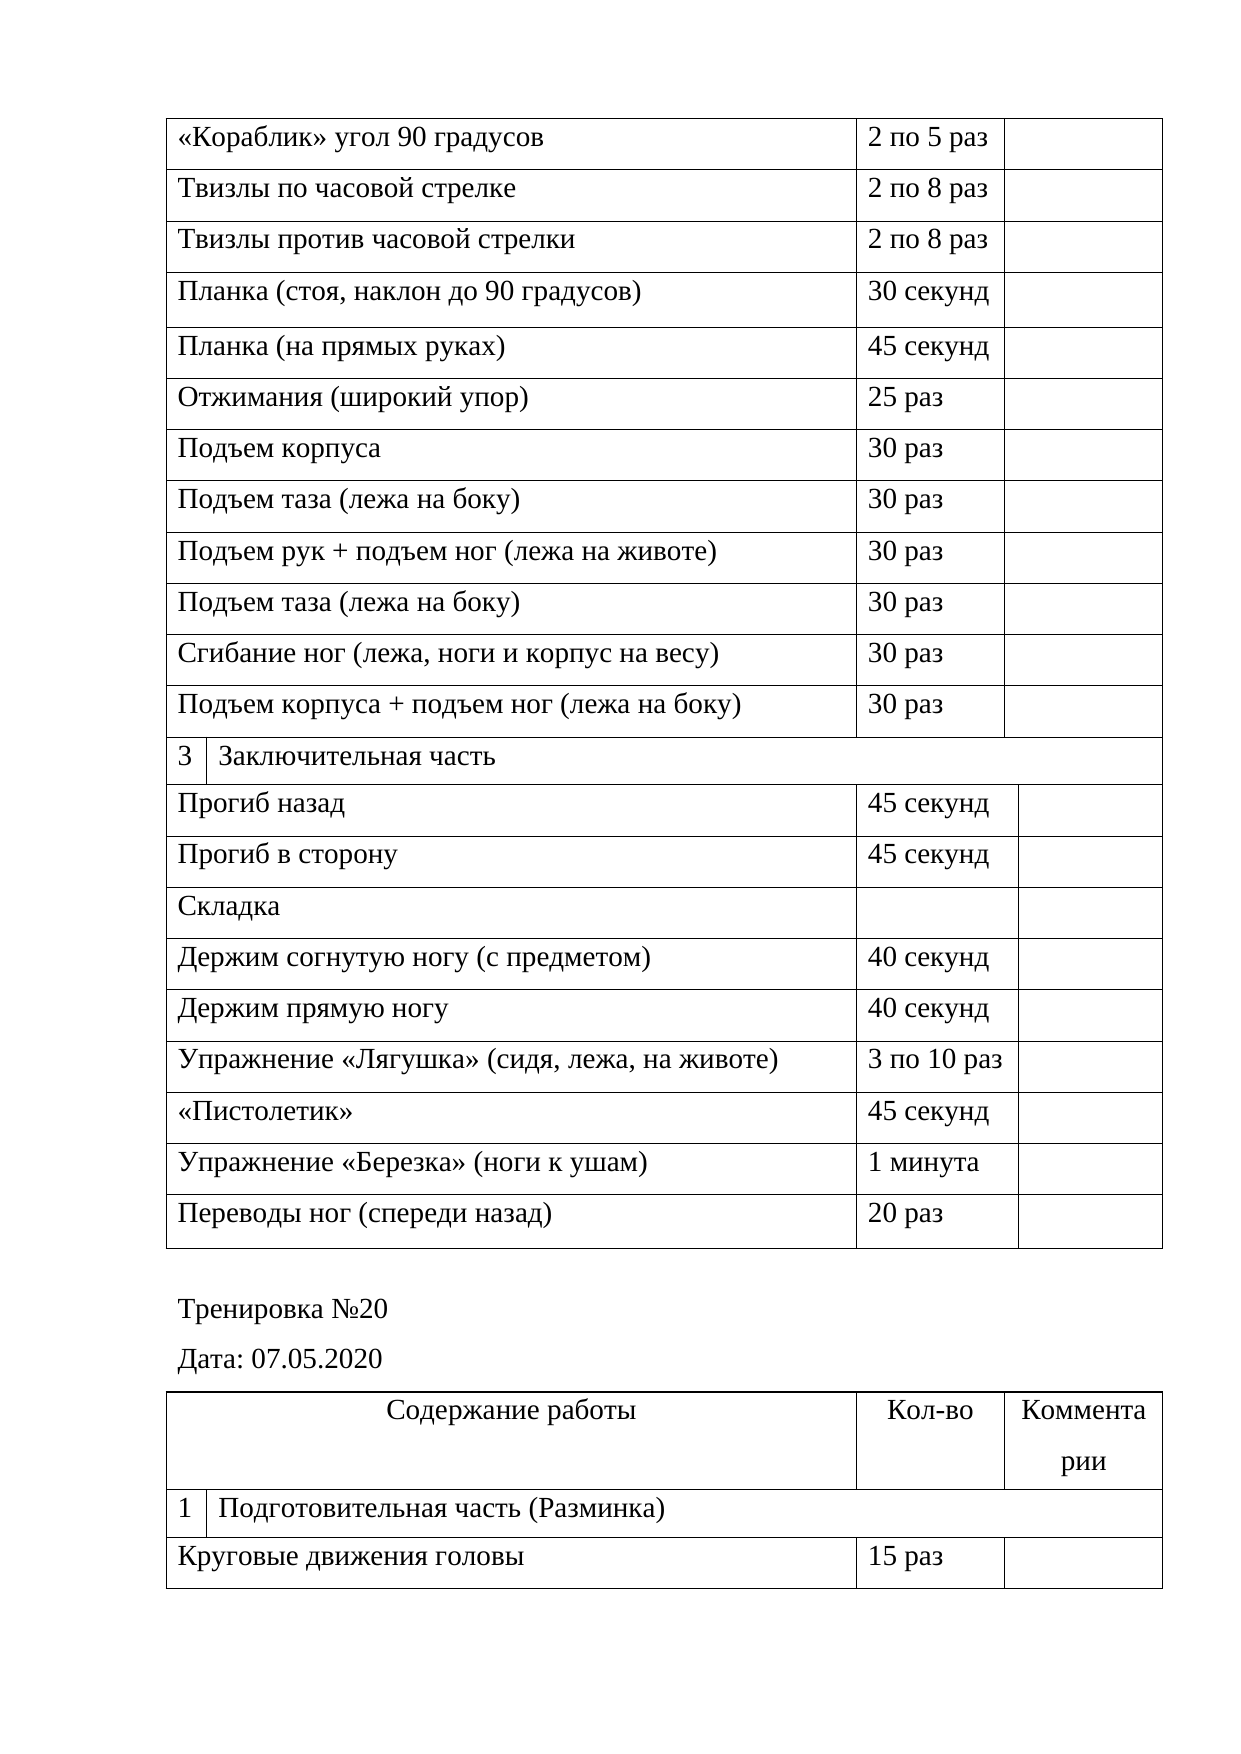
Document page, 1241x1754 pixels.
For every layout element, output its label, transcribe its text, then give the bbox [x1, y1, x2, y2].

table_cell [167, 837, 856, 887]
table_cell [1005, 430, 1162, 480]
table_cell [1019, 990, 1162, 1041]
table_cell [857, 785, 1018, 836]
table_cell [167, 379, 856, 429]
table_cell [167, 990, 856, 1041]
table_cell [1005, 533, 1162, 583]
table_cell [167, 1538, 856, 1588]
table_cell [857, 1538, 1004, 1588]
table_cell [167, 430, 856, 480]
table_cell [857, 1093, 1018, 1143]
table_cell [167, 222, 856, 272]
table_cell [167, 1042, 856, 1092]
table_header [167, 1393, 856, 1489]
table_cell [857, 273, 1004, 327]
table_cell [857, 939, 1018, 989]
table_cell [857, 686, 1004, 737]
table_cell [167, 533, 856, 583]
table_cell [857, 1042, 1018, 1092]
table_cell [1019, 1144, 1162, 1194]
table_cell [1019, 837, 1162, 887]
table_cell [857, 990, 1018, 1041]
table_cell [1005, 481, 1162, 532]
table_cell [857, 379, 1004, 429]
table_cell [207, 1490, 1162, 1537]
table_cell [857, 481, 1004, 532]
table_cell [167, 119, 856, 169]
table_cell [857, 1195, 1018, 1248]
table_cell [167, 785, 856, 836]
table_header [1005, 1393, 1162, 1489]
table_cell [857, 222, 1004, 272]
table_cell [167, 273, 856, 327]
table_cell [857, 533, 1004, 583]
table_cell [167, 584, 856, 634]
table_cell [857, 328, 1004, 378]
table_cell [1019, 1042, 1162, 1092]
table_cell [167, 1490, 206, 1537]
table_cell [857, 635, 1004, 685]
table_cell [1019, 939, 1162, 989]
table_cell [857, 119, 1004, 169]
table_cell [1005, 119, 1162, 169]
text Тренировка №20 [177, 1291, 1152, 1324]
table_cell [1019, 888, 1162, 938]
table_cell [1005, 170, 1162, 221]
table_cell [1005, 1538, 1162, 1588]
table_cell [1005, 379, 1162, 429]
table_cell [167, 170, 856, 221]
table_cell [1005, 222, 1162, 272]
text Дата: 07.05.2020 [177, 1341, 1152, 1374]
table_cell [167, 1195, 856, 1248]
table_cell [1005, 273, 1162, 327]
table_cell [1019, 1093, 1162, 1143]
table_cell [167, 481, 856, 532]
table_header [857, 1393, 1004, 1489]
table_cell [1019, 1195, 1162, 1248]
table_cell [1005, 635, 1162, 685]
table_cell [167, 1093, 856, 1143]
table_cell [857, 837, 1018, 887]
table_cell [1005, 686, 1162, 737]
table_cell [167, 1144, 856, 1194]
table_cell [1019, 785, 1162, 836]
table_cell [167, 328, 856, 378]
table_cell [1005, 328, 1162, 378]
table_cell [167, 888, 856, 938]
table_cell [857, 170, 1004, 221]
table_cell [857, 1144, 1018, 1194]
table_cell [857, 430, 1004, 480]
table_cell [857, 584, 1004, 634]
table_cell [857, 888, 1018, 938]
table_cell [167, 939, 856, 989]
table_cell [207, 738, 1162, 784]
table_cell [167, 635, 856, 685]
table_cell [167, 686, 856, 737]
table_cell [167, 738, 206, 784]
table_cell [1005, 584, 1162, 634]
